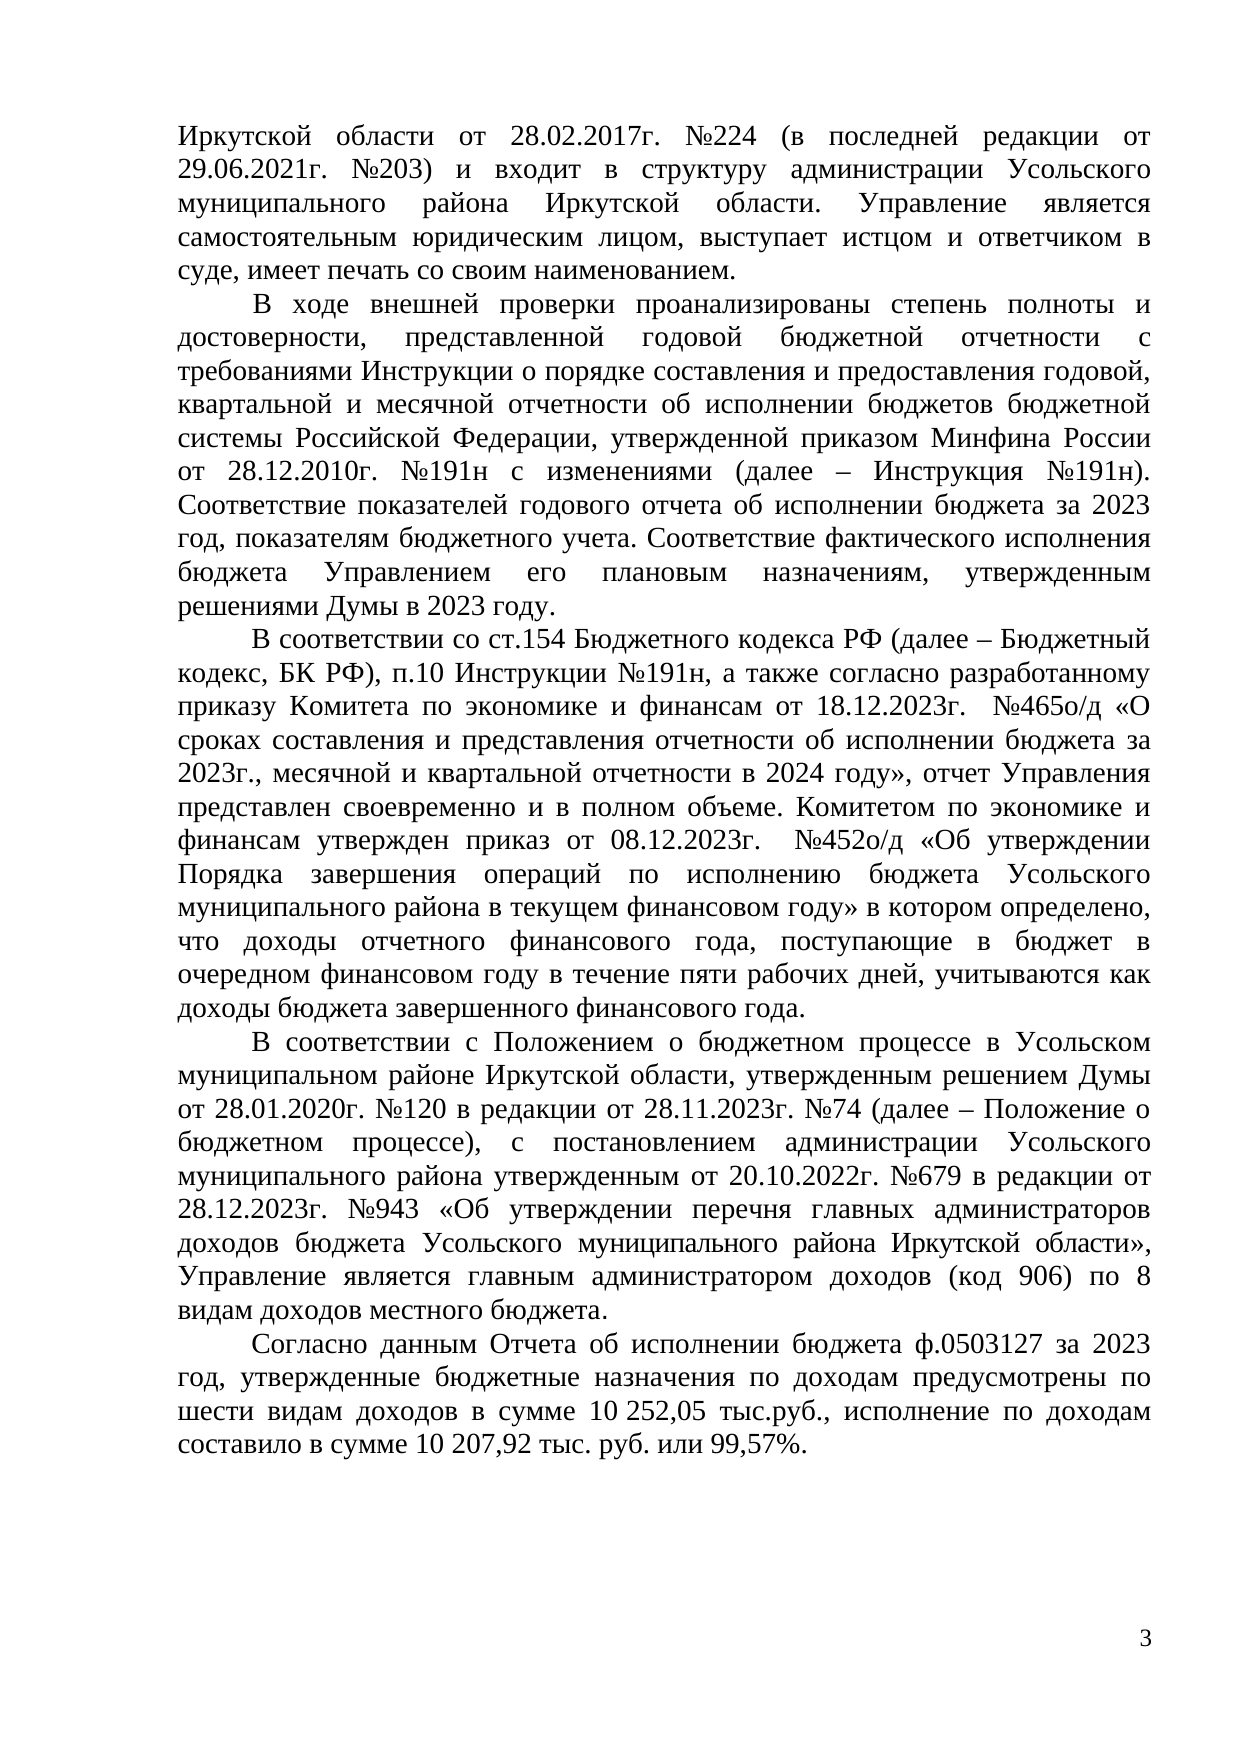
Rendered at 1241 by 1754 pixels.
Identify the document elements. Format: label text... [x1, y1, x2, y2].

subtitle В соответствии с Положением о бюджетном процессе в Усольском муниципальном районе Иркутской области, утвержденным решением Думы от 28.01.2020г. №120 в редакции от 28.11.2023г. №74 (далее – Положение о бюджетном процессе), c постановлением администрации Усольского муниципального района утвержденным от 20.10.2022г. №679 в редакции от 28.12.2023г. №943 «Об утверждении перечня главных администраторов доходов бюджета Усольского муниципального района Иркутской области», Управление является главным администратором доходов (код 906) по 8 видам доходов местного бюджета. [177, 1024, 1152, 1326]
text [177, 118, 1152, 286]
text Согласно данным Отчета об исполнении бюджета ф.0503127 за 2023 год, утвержденные бюджетные назначения по доходам предусмотрены по шести видам доходов в сумме 10 252,05 тыс.руб., исполнение по доходам составило в сумме 10 207,92 тыс. руб. или 99,57%. [177, 1326, 1152, 1460]
text В соответствии со ст.154 Бюджетного кодекса РФ (далее – Бюджетный кодекс, БК РФ), п.10 Инструкции №191н, а также согласно разработанному приказу Комитета по экономике и финансам от 18.12.2023г. №465о/д «О сроках составления и представления отчетности об исполнении бюджета за 2023г., месячной и квартальной отчетности в 2024 году», отчет Управления представлен своевременно и в полном объеме. Комитетом по экономике и финансам утвержден приказ от 08.12.2023г. №452о/д «Об утверждении Порядка завершения операций по исполнению бюджета Усольского муниципального района в текущем финансовом году» в котором определено, что доходы отчетного финансового года, поступающие в бюджет в очередном финансовом году в течение пяти рабочих дней, учитываются как доходы бюджета завершенного финансового года. [177, 621, 1152, 1024]
text В ходе внешней проверки проанализированы степень полноты и достоверности, представленной годовой бюджетной отчетности с требованиями Инструкции о порядке составления и предоставления годовой, квартальной и месячной отчетности об исполнении бюджетов бюджетной системы Российской Федерации, утвержденной приказом Минфина России от 28.12.2010г. №191н с изменениями (далее – Инструкция №191н). Соответствие показателей годового отчета об исполнении бюджета за 2023 год, показателям бюджетного учета. Соответствие фактического исполнения бюджета Управлением его плановым назначениям, утвержденным решениями Думы в 2023 году. [177, 286, 1152, 621]
